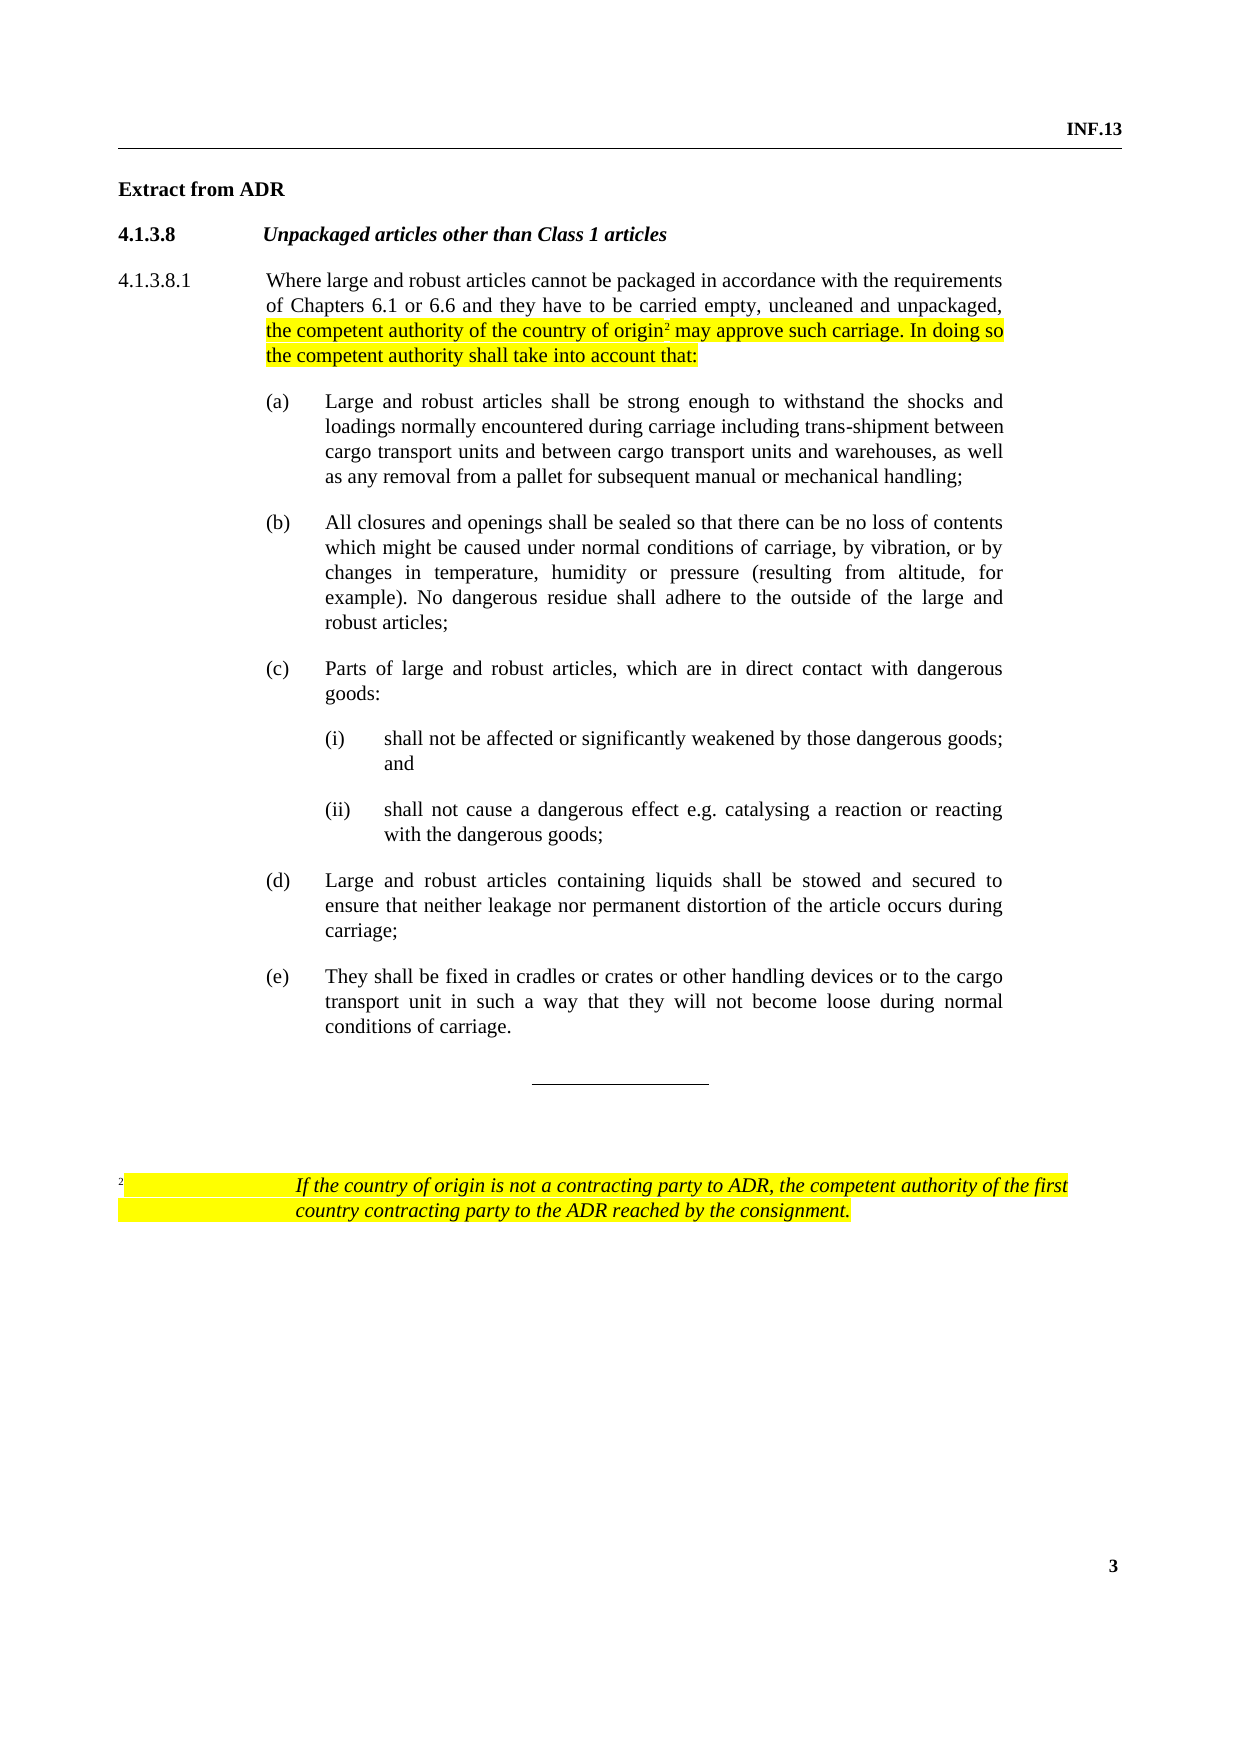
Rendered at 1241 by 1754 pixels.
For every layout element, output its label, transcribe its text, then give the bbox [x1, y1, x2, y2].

text (ii) shall not cause a dangerous effect e.g. catalysing a reaction or reacting with the dangerous goods; [325, 796, 1004, 846]
text (d) Large and robust articles containing liquids shall be stowed and secured to ensure that neither leakage nor permanent distortion of the article occurs during carriage; [266, 867, 1004, 942]
text (b) All closures and openings shall be sealed so that there can be no loss of contents which might be caused under normal conditions of carriage, by vibration, or by changes in temperature, humidity or pressure (resulting from altitude, for example). No dangerous residue shall adhere to the outside of the large and robust articles; [266, 509, 1004, 634]
text (i) shall not be affected or significantly weakened by those dangerous goods; and [325, 725, 1004, 775]
text (c) Parts of large and robust articles, which are in direct contact with dangerous goods: [266, 654, 1004, 704]
text (a) Large and robust articles shall be strong enough to withstand the shocks and loadings normally encountered during carriage including trans-shipment between cargo transport units and between cargo transport units and warehouses, as well as any removal from a pallet for subsequent manual or mechanical handling; [266, 388, 1004, 488]
subtitle 4.1.3.8 Unpackaged articles other than Class 1 articles [118, 222, 1122, 246]
text (e) They shall be fixed in cradles or crates or other handling devices or to the cargo transport unit in such a way that they will not become loose during normal conditions of carriage. [266, 963, 1004, 1038]
subtitle Extract from ADR [118, 177, 1122, 201]
text 4.1.3.8.1 Where large and robust articles cannot be packaged in accordance with the requirements of Chapters 6.1 or 6.6 and they have to be carried empty, uncleaned and unpackaged, the competent authority of the country of origin may approve such carriage. In doing so the competent authority shall take into account that: [118, 267, 1004, 367]
